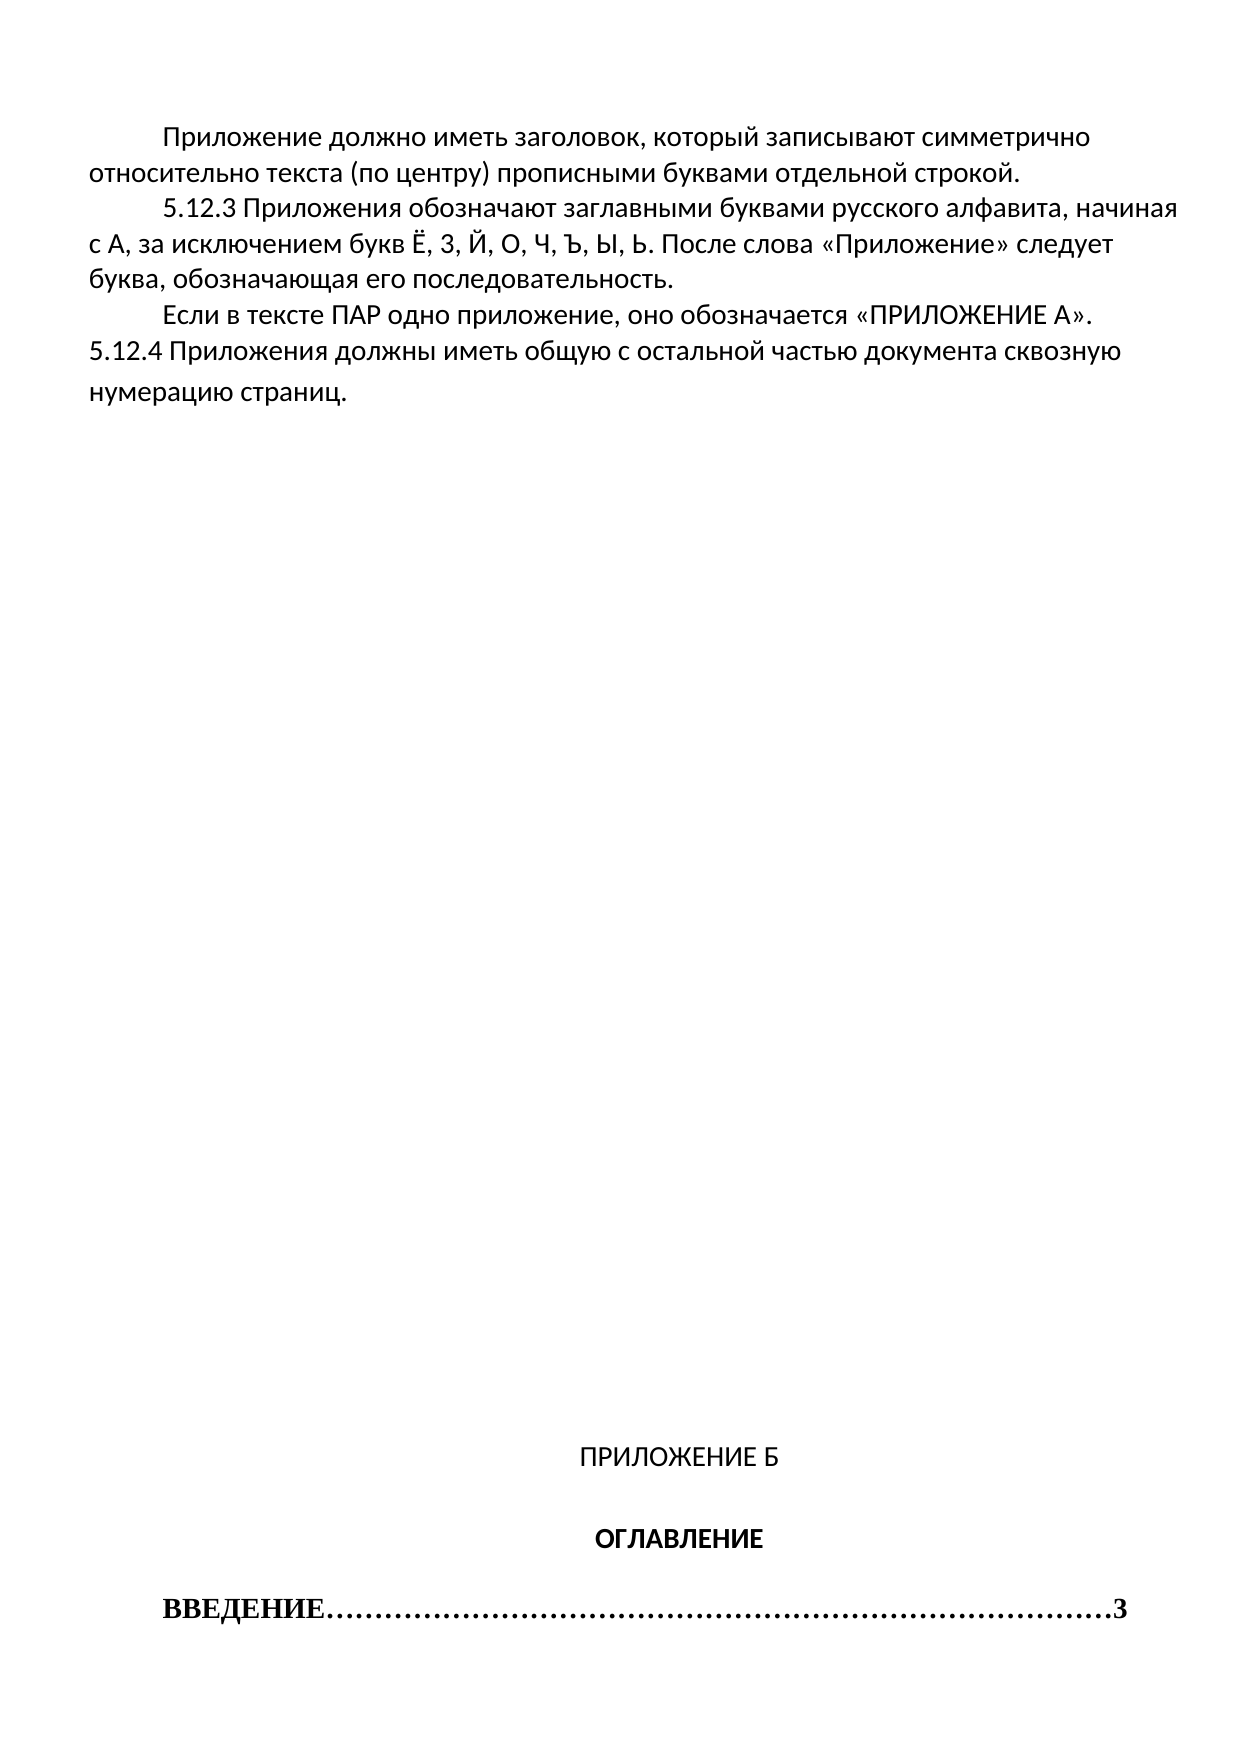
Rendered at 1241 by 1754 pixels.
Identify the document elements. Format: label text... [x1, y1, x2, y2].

text Приложение должно иметь заголовок, который записывают симметрично относительно текста (по центру) прописными буквами отдельной строкой. [89, 118, 1196, 189]
text 5.12.3 Приложения обозначают заглавными буквами русского алфавита, начиная с А, за исключением букв Ё, 3, Й, О, Ч, Ъ, Ы, Ь. После слова «Приложение» следует буква, обозначающая его последовательность. [89, 189, 1196, 296]
text ОГЛАВЛЕНИЕ [89, 1520, 1196, 1555]
text 5.12.4 Приложения должны иметь общую с остальной частью документа сквозную нумерацию страниц. [89, 332, 1196, 408]
text ВВЕДЕНИЕ………………………………………………………………………3 [89, 1591, 1196, 1624]
text Если в тексте ПАР одно приложение, оно обозначается «ПРИЛОЖЕНИЕ А». [89, 296, 1196, 332]
text ПРИЛОЖЕНИЕ Б [89, 1438, 1196, 1473]
